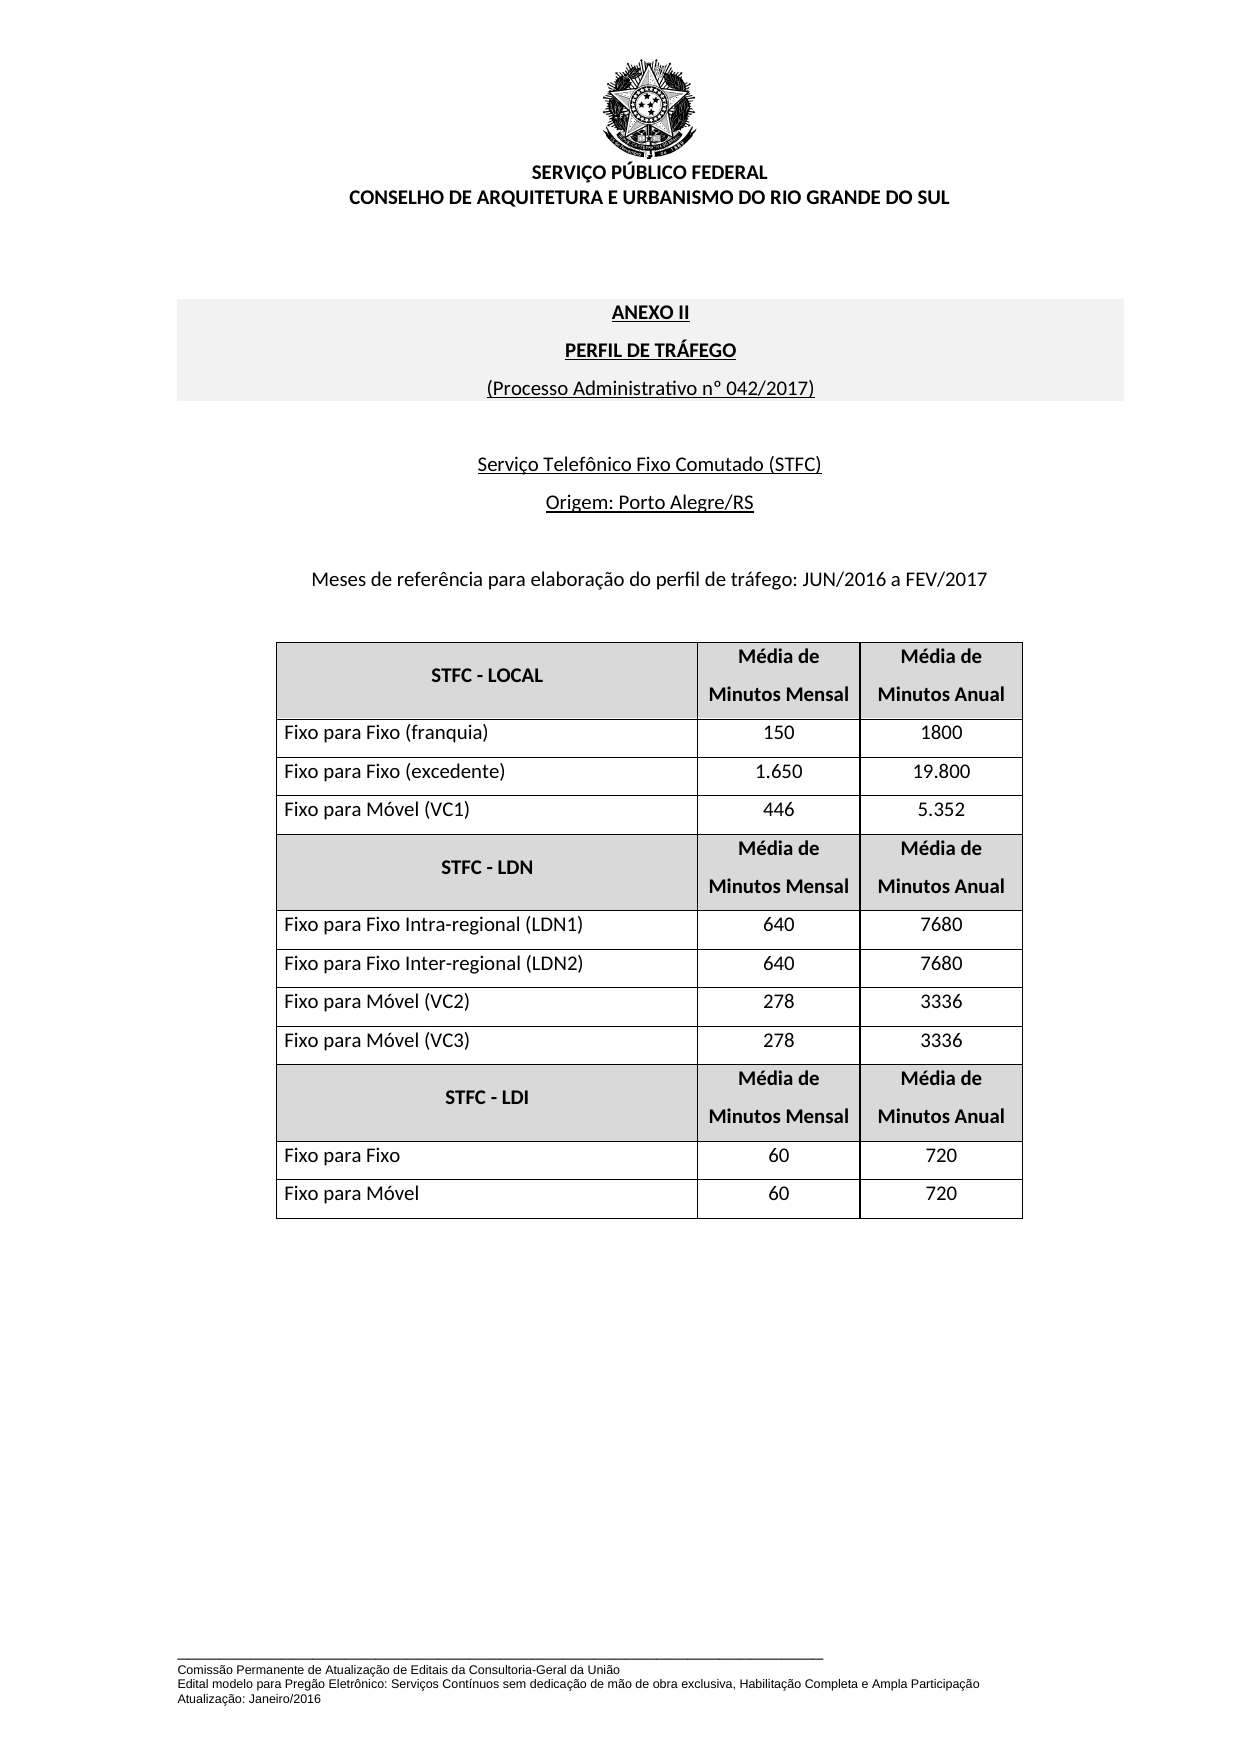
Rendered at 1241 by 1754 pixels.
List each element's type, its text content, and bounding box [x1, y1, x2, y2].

table_cell Média de Minutos Mensal [698, 1065, 859, 1141]
text (Processo Administrativo nº 042/2017) [177, 375, 1124, 401]
table_cell 7680 [861, 911, 1022, 949]
table_cell 720 [861, 1180, 1022, 1218]
picture [602, 59, 697, 159]
text Serviço Telefônico Fixo Comutado (STFC) [177, 451, 1122, 477]
table_cell STFC - LDI [277, 1065, 697, 1141]
table_cell 19.800 [861, 758, 1022, 795]
table_cell Fixo para Fixo Intra-regional (LDN1) [277, 911, 697, 949]
table_cell 7680 [861, 950, 1022, 987]
table_cell 5.352 [861, 796, 1022, 834]
table_cell 150 [698, 720, 859, 757]
table_header STFC - LOCAL [277, 643, 697, 718]
table_cell 278 [698, 988, 859, 1026]
table_cell 720 [861, 1142, 1022, 1179]
table_cell 446 [698, 796, 859, 834]
table_cell 3336 [861, 988, 1022, 1026]
table_cell Fixo para Fixo (franquia) [277, 720, 697, 757]
table_cell Fixo para Móvel (VC3) [277, 1027, 697, 1064]
table_cell 60 [698, 1142, 859, 1179]
table_cell Fixo para Móvel (VC2) [277, 988, 697, 1026]
table_cell 3336 [861, 1027, 1022, 1064]
table_cell 278 [698, 1027, 859, 1064]
table_cell 1.650 [698, 758, 859, 795]
text Meses de referência para elaboração do perfil de tráfego: JUN/2016 a FEV/2017 [177, 566, 1122, 591]
text Origem: Porto Alegre/RS [177, 489, 1122, 515]
text PERFIL DE TRÁFEGO [177, 337, 1124, 362]
table_cell Fixo para Fixo [277, 1142, 697, 1179]
table_cell 60 [698, 1180, 859, 1218]
table_header Média de Minutos Mensal [698, 643, 859, 718]
table_cell Fixo para Móvel (VC1) [277, 796, 697, 834]
table_cell Fixo para Móvel [277, 1180, 697, 1218]
table_cell Média de Minutos Mensal [698, 835, 859, 910]
table_cell STFC - LDN [277, 835, 697, 910]
table_cell Média de Minutos Anual [861, 835, 1022, 910]
table_cell Fixo para Fixo Inter-regional (LDN2) [277, 950, 697, 987]
table_cell 640 [698, 911, 859, 949]
table_cell Fixo para Fixo (excedente) [277, 758, 697, 795]
text ANEXO II [177, 299, 1124, 324]
table_cell 1800 [861, 720, 1022, 757]
table_cell 640 [698, 950, 859, 987]
table_header Média de Minutos Anual [861, 643, 1022, 718]
table_cell Média de Minutos Anual [861, 1065, 1022, 1141]
